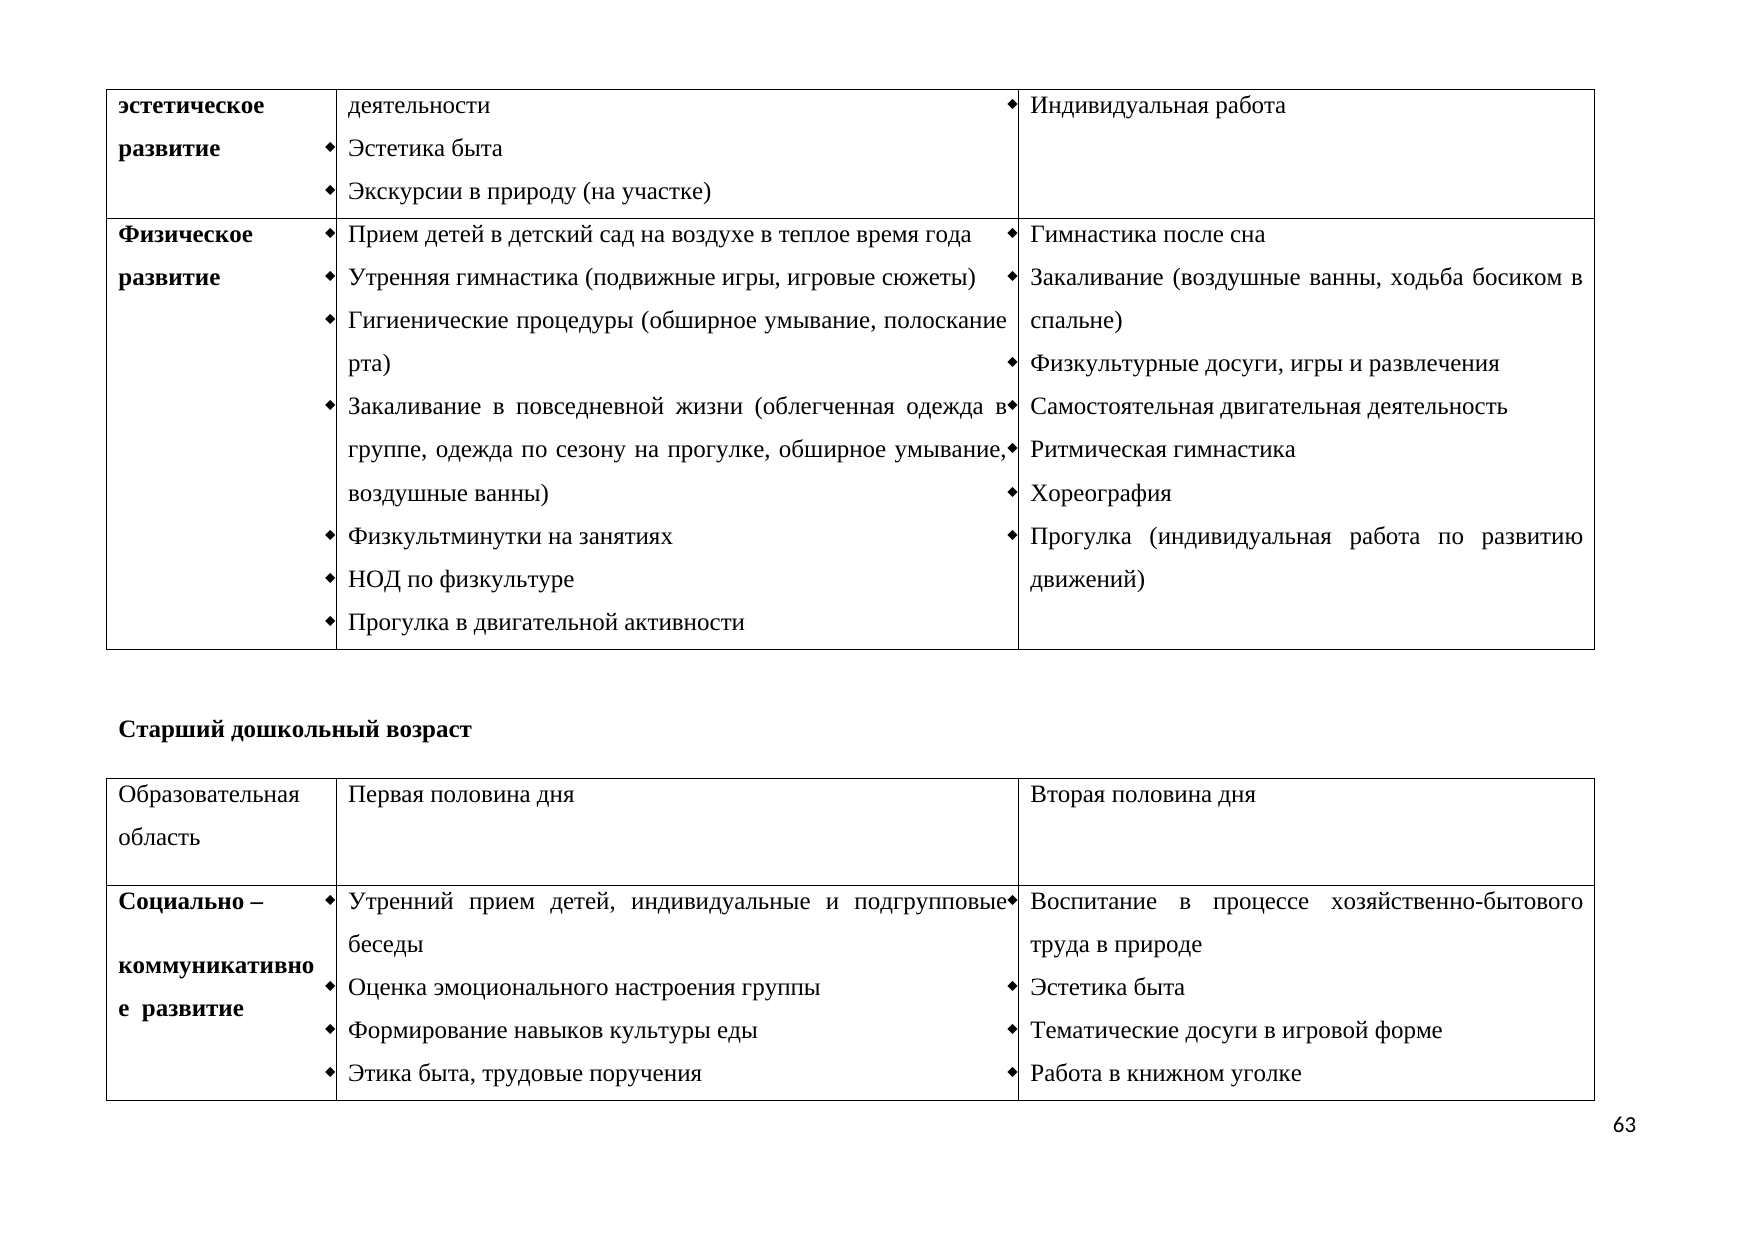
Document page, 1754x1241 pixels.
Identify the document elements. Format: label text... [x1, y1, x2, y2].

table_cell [337, 90, 1018, 218]
table_header Первая половина дня [337, 779, 1018, 885]
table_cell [107, 90, 336, 218]
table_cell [1019, 90, 1594, 218]
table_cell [337, 886, 1018, 1100]
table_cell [1019, 886, 1594, 1100]
text Старший дошкольный возраст [118, 714, 1636, 743]
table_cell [107, 886, 336, 1100]
table_cell Физическое развитие [107, 219, 336, 649]
table_cell Прием детей в детский сад на воздухе в теплое время года Утренняя гимнастика (подвижные игры, игровые сюжеты) Гигиенические процедуры (обширное умывание, полоскание рта) Закаливание в повседневной жизни (облегченная одежда в группе, одежда по сезону на прогулке, обширное умывание, воздушные ванны) Физкультминутки на занятиях НОД по физкультуре Прогулка в двигательной активности [337, 219, 1018, 649]
table_header Образовательная область [107, 779, 336, 885]
table_header Вторая половина дня [1019, 779, 1594, 885]
table_cell Гимнастика после сна Закаливание (воздушные ванны, ходьба босиком в спальне) Физкультурные досуги, игры и развлечения Самостоятельная двигательная деятельность Ритмическая гимнастика Хореография Прогулка (индивидуальная работа по развитию движений) [1019, 219, 1594, 649]
